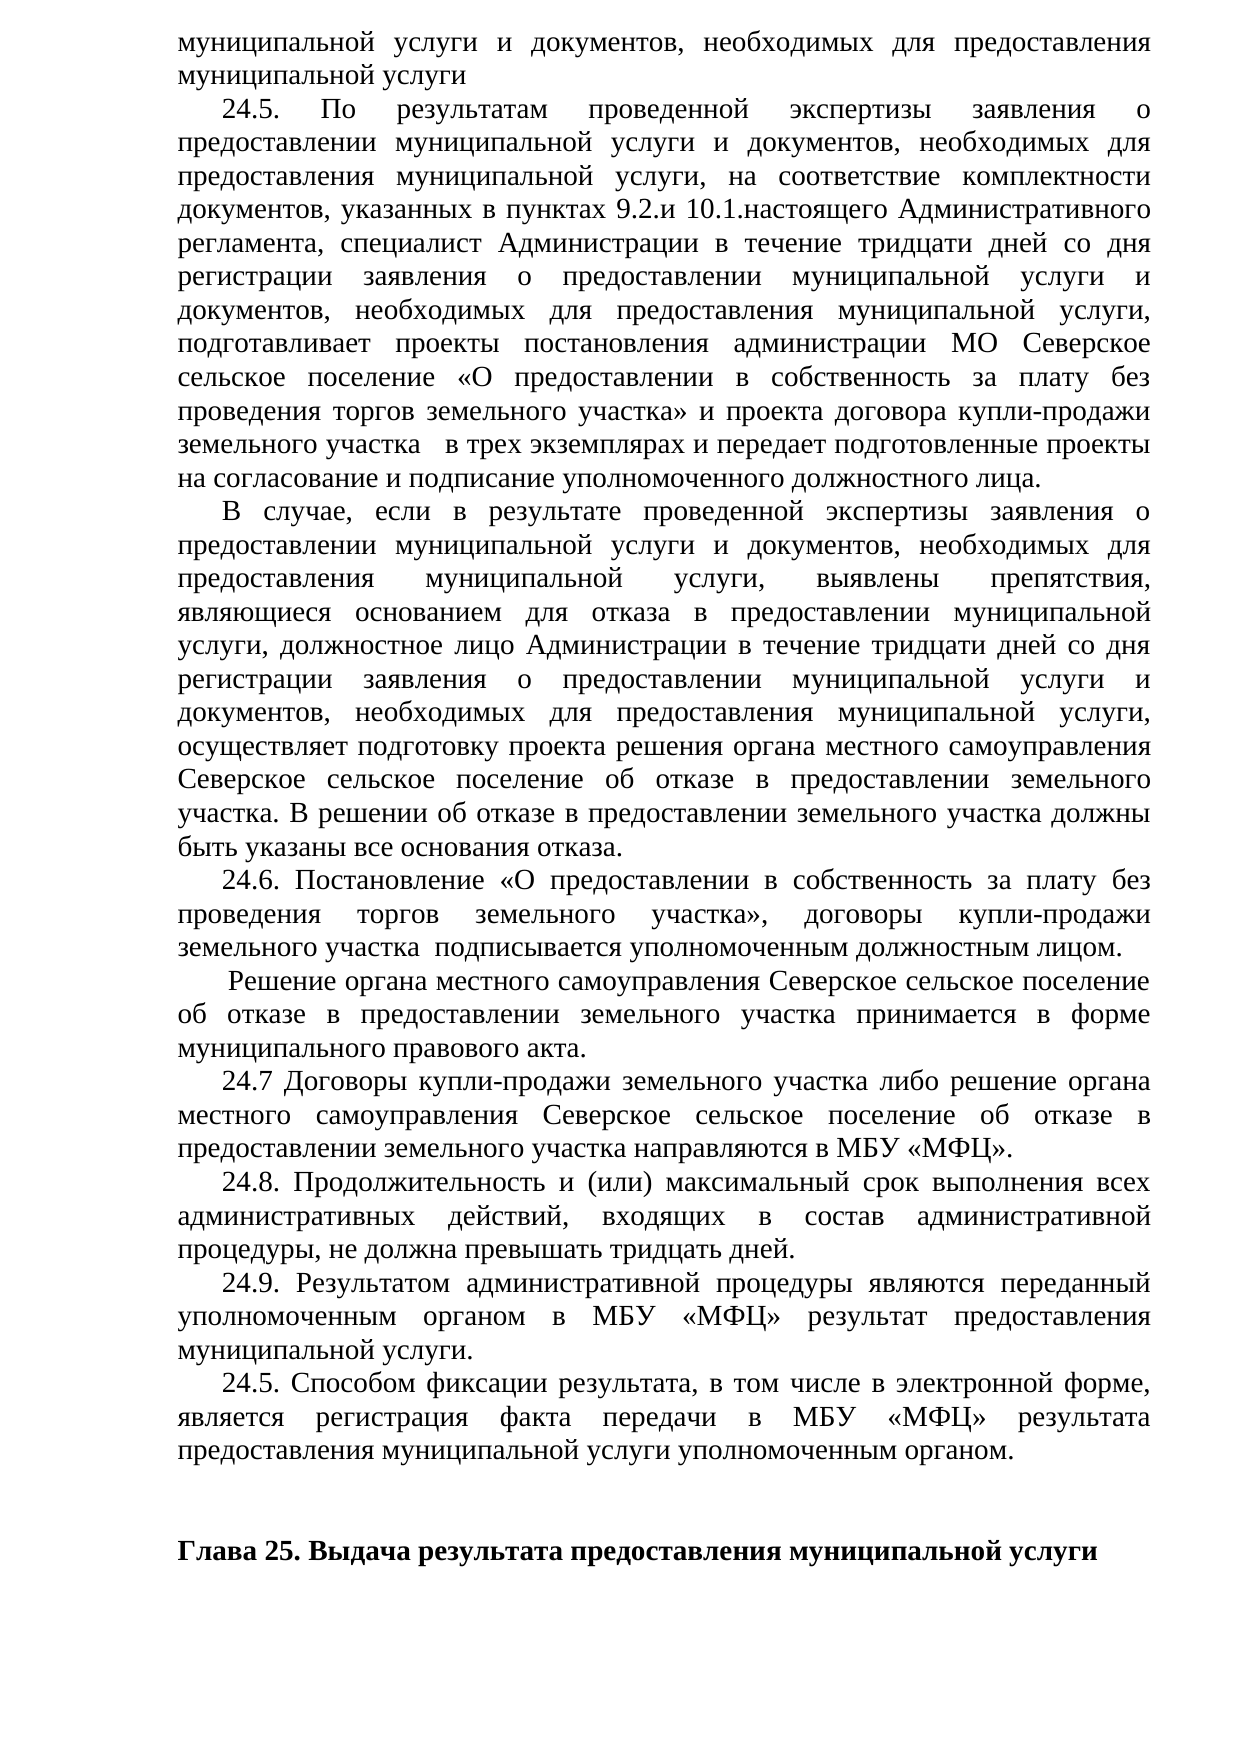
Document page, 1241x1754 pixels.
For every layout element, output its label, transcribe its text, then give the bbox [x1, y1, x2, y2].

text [177, 24, 1152, 91]
text 24.5. По результатам проведенной экспертизы заявления о предоставлении муниципальной услуги и документов, необходимых для предоставления муниципальной услуги, на соответствие комплектности документов, указанных в пунктах 9.2.и 10.1.настоящего Административного регламента, специалист Администрации в течение тридцати дней со дня регистрации заявления о предоставлении муниципальной услуги и документов, необходимых для предоставления муниципальной услуги, подготавливает проекты постановления администрации МО Северское сельское поселение «О предоставлении в собственность за плату без проведения торгов земельного участка» и проекта договора купли-продажи земельного участка в трех экземплярах и передает подготовленные проекты на согласование и подписание уполномоченного должностного лица. [177, 91, 1152, 493]
text 24.9. Результатом административной процедуры являются переданный уполномоченным органом в МБУ «МФЦ» результат предоставления муниципальной услуги. [177, 1265, 1152, 1365]
text 24.5. Способом фиксации результата, в том числе в электронной форме, является регистрация факта передачи в МБУ «МФЦ» результата предоставления муниципальной услуги уполномоченным органом. [177, 1365, 1152, 1466]
text 24.6. Постановление «О предоставлении в собственность за плату без проведения торгов земельного участка», договоры купли-продажи земельного участка подписывается уполномоченным должностным лицом. [177, 862, 1152, 963]
text 24.8. Продолжительность и (или) максимальный срок выполнения всех административных действий, входящих в состав административной процедуры, не должна превышать тридцать дней. [177, 1164, 1152, 1265]
text Решение органа местного самоуправления Северское сельское поселение об отказе в предоставлении земельного участка принимается в форме муниципального правового акта. [177, 963, 1152, 1063]
text Глава 25. Выдача результата предоставления муниципальной услуги [177, 1533, 1152, 1567]
text 24.7 Договоры купли-продажи земельного участка либо решение органа местного самоуправления Северское сельское поселение об отказе в предоставлении земельного участка направляются в МБУ «МФЦ». [177, 1063, 1152, 1164]
text В случае, если в результате проведенной экспертизы заявления о предоставлении муниципальной услуги и документов, необходимых для предоставления муниципальной услуги, выявлены препятствия, являющиеся основанием для отказа в предоставлении муниципальной услуги, должностное лицо Администрации в течение тридцати дней со дня регистрации заявления о предоставлении муниципальной услуги и документов, необходимых для предоставления муниципальной услуги, осуществляет подготовку проекта решения органа местного самоуправления Северское сельское поселение об отказе в предоставлении земельного участка. В решении об отказе в предоставлении земельного участка должны быть указаны все основания отказа. [177, 493, 1152, 862]
